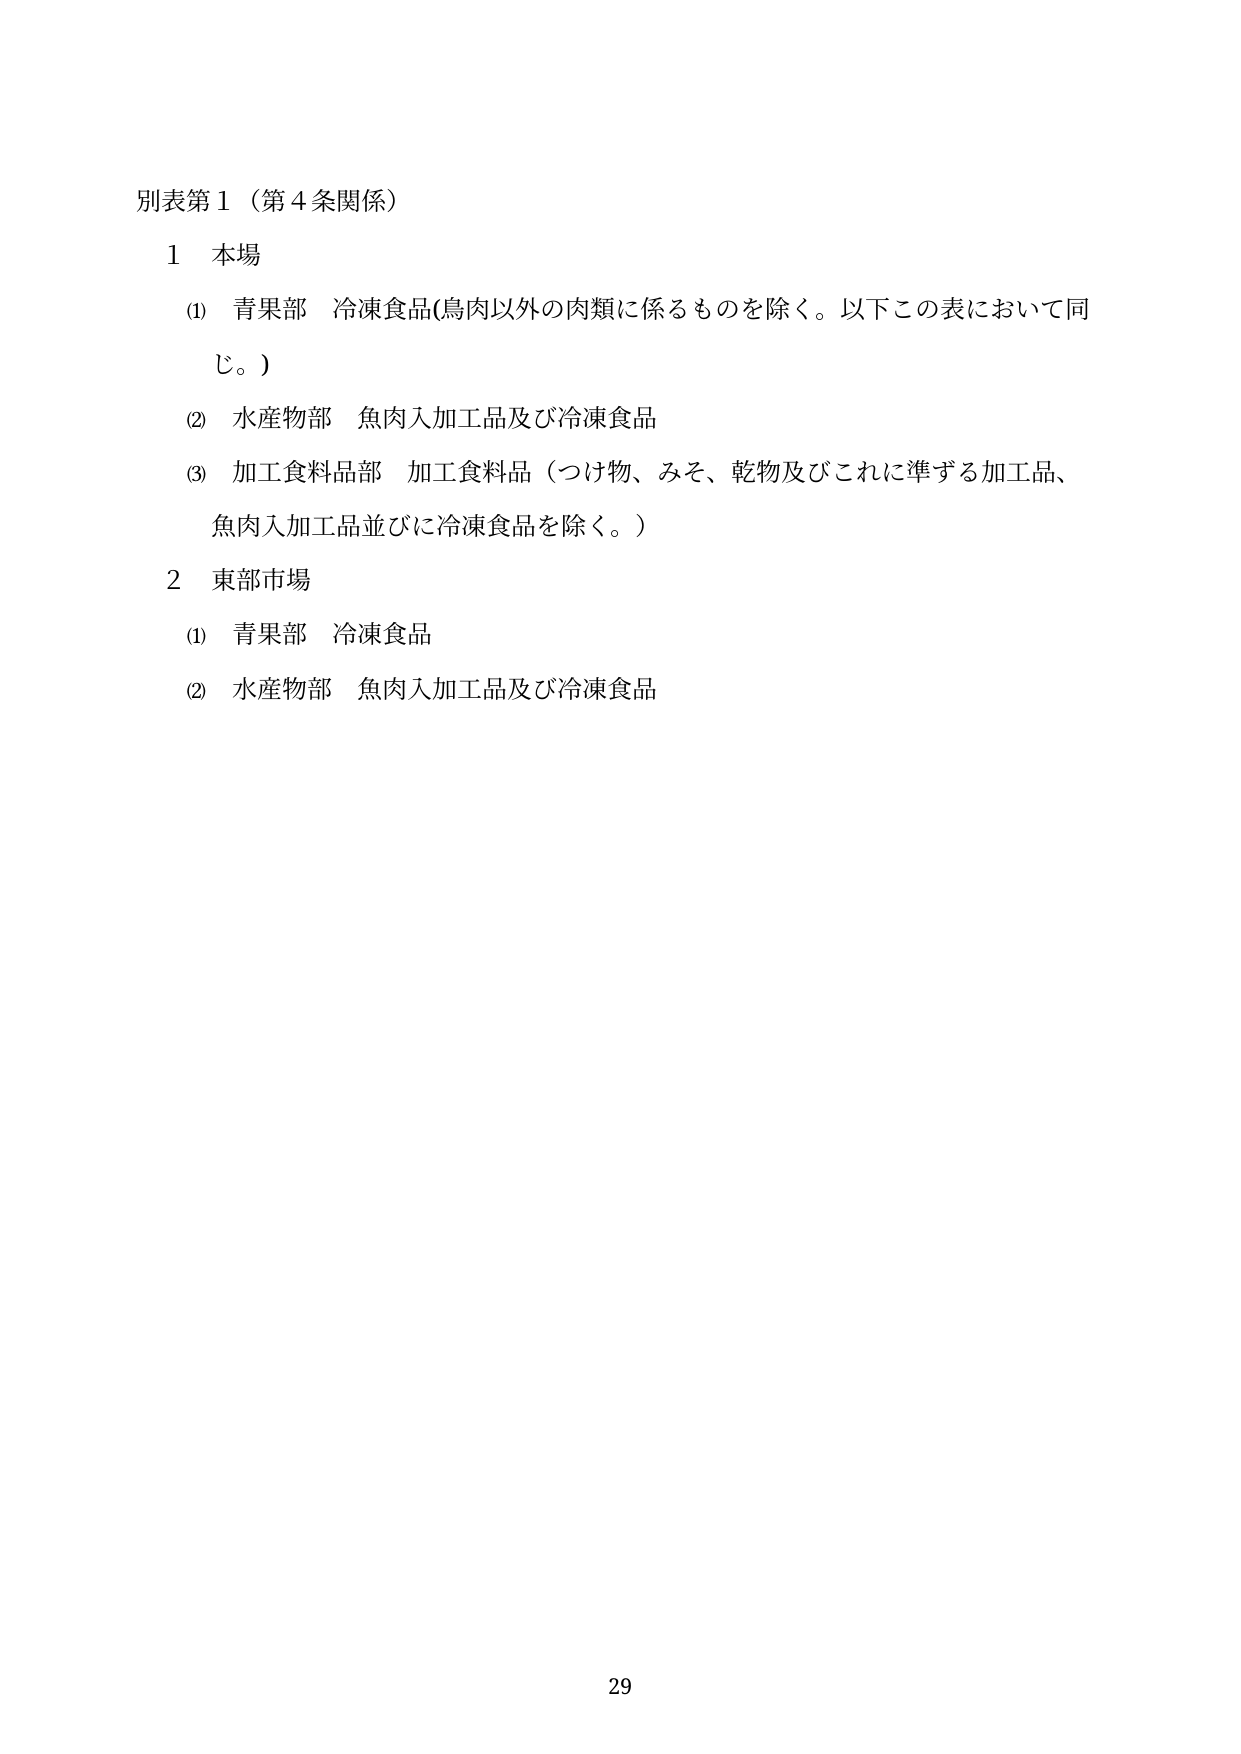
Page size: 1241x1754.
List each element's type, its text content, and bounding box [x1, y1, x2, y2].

text ⑵ 水産物部 魚肉入加工品及び冷凍食品 [136, 389, 1104, 444]
text 別表第１（第４条関係） [136, 173, 1104, 227]
text ⑴ 青果部 冷凍食品 [136, 606, 1104, 660]
text ⑵ 水産物部 魚肉入加工品及び冷凍食品 [136, 660, 1104, 714]
text ２ 東部市場 [136, 552, 1104, 606]
text じ。) [136, 335, 1104, 389]
text ⑴ 青果部 冷凍食品(鳥肉以外の肉類に係るものを除く。以下この表において同 [136, 281, 1104, 335]
text １ 本場 [136, 227, 1104, 281]
text ⑶ 加工食料品部 加工食料品（つけ物、みそ、乾物及びこれに準ずる加工品、魚肉入加工品並びに冷凍食品を除く。） [186, 444, 1104, 552]
